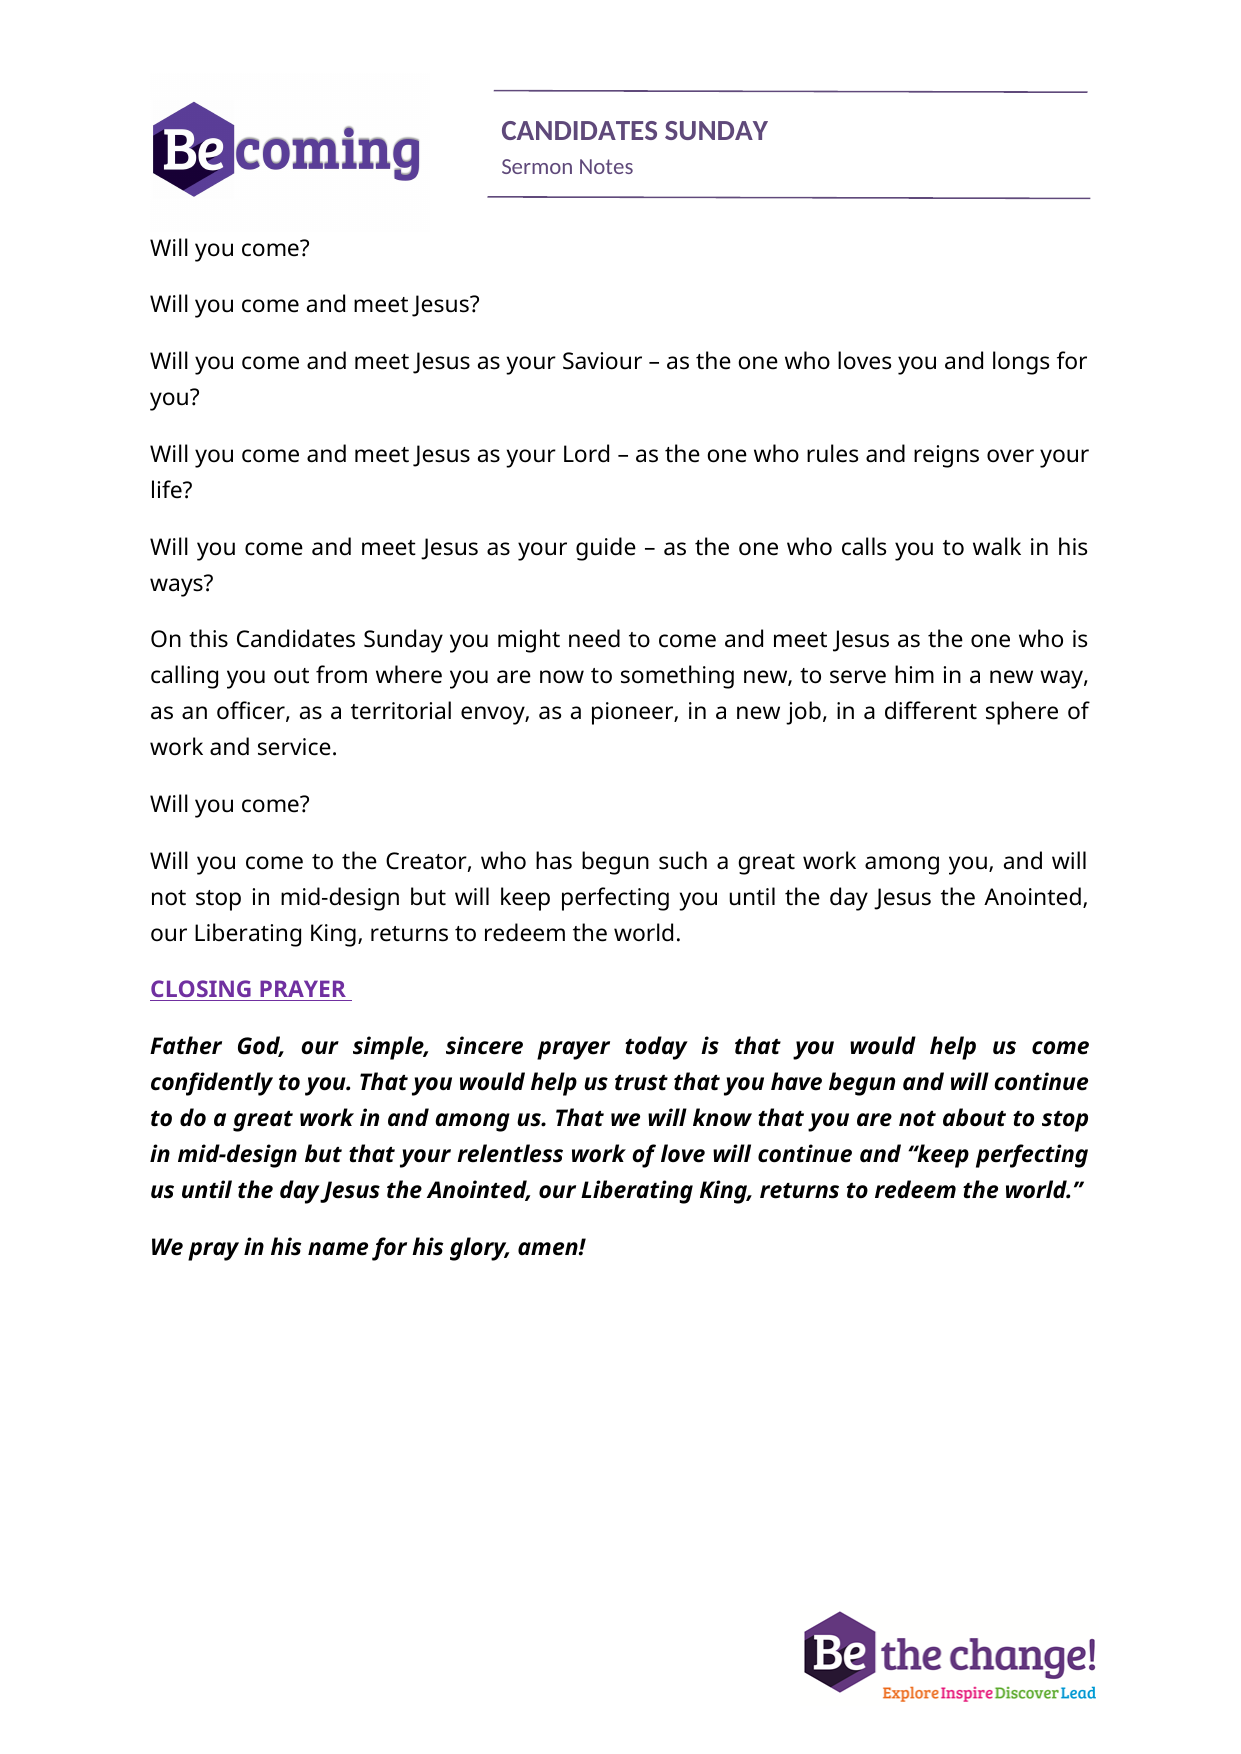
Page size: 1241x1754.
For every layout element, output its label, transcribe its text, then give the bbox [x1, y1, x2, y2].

text CLOSING PRAYER [150, 973, 1090, 1004]
text Will you come to the Creator, who has begun such a great work among you, and will not stop in mid-design but will keep perfecting you until the day Jesus the Anointed, our Liberating King, returns to redeem the world. [150, 844, 1090, 948]
picture [150, 73, 431, 232]
text We pray in his name for his glory, amen! [150, 1231, 1090, 1262]
text Will you come and meet Jesus as your Saviour – as the one who loves you and longs for you? [150, 345, 1090, 412]
text Will you come and meet Jesus as your guide – as the one who calls you to walk in his ways? [150, 531, 1090, 598]
text On this Candidates Sunday you might need to come and meet Jesus as the one who is calling you out from where you are now to something new, to serve him in a new way, as an officer, as a territorial envoy, as a pioneer, in a new job, in a different sphere of work and service. [150, 623, 1090, 762]
text Will you come and meet Jesus as your Lord – as the one who rules and reigns over your life? [150, 438, 1090, 505]
picture [798, 1605, 1099, 1706]
text Will you come? [150, 232, 1090, 263]
text Father God, our simple, sincere prayer today is that you would help us come confidently to you. That you would help us trust that you have begun and will continue to do a great work in and among us. That we will know that you are not about to stop in mid-design but that your relentless work of love will continue and “keep perfecting us until the day Jesus the Anointed, our Liberating King, returns to redeem the world.” [150, 1030, 1090, 1205]
text Will you come? [150, 788, 1090, 819]
text Will you come and meet Jesus? [150, 288, 1090, 319]
